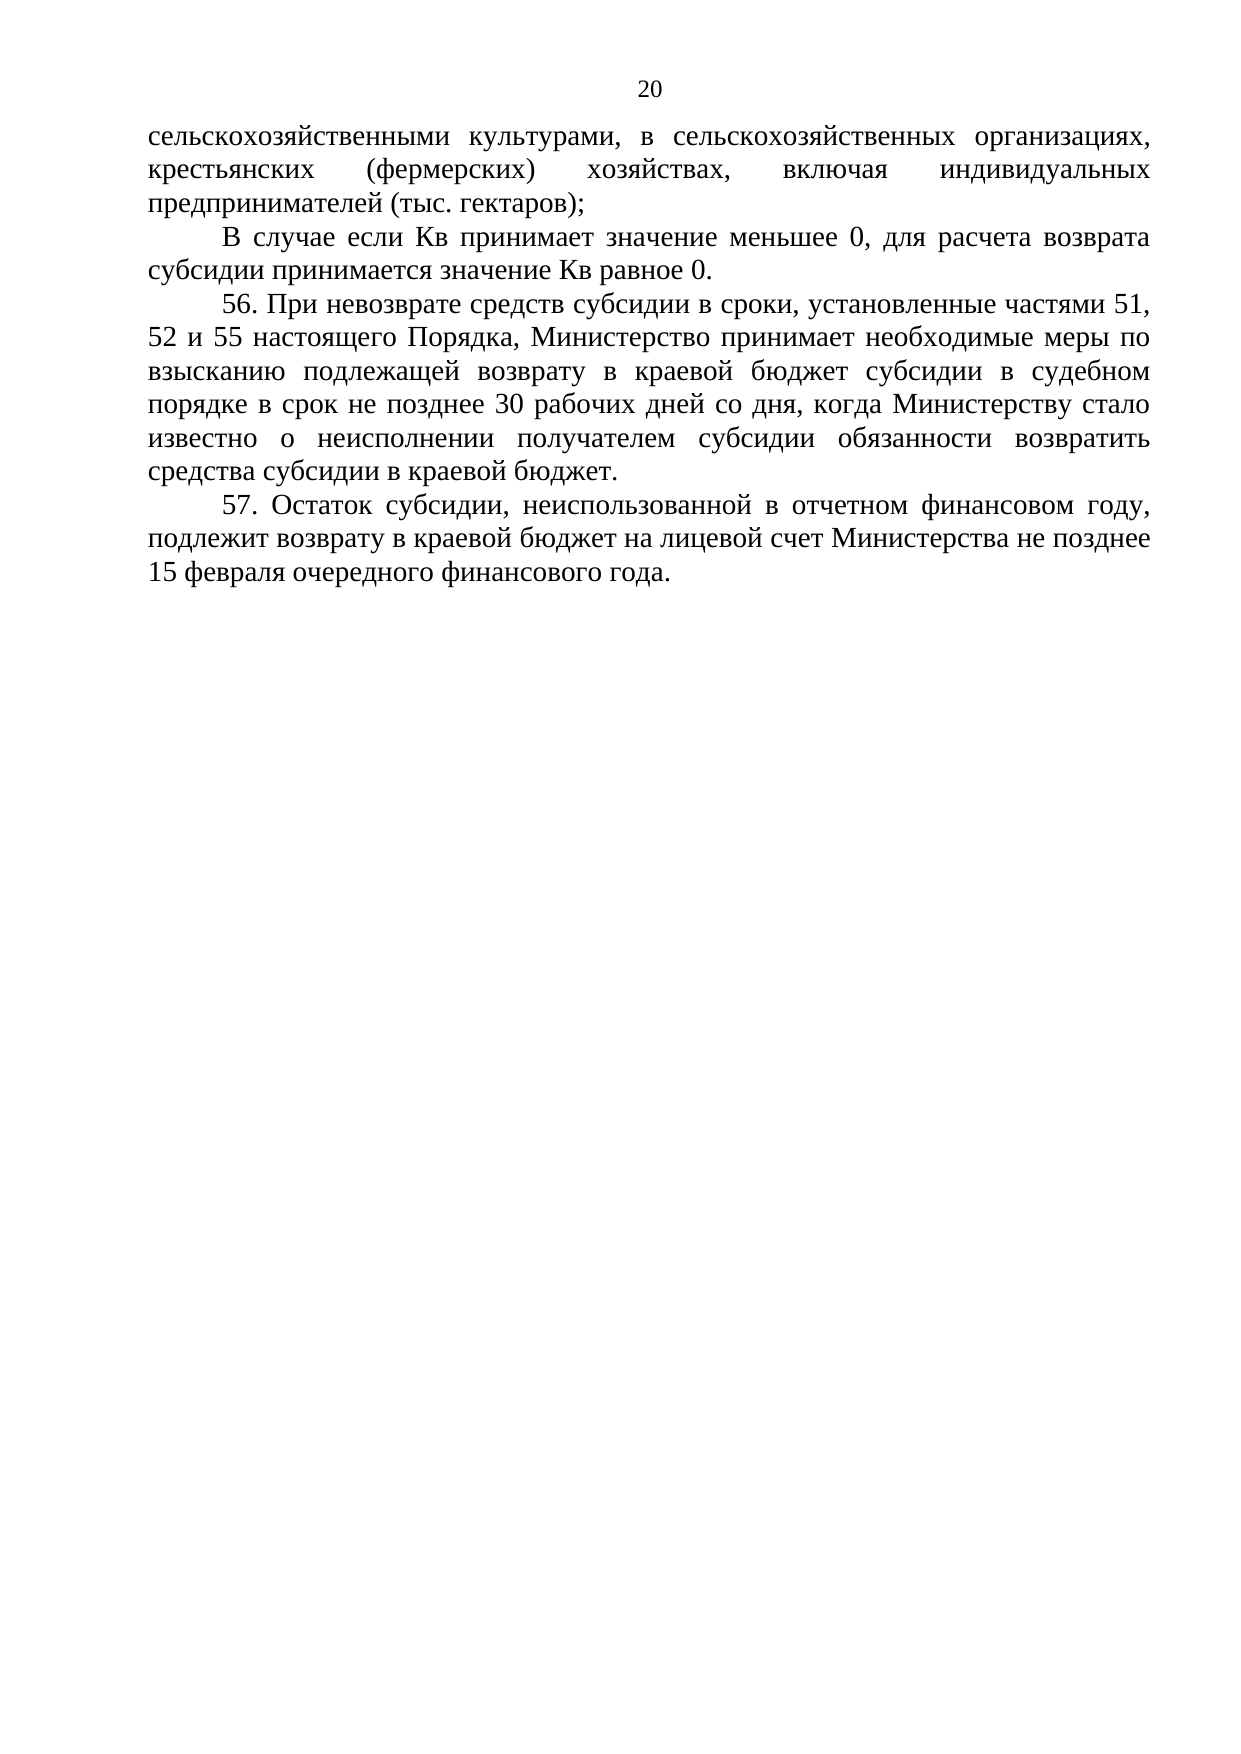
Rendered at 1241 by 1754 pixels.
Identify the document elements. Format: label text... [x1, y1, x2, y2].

text 56. При невозврате средств субсидии в сроки, установленные частями 51, 52 и 55 настоящего Порядка, Министерство принимает необходимые меры по взысканию подлежащей возврату в краевой бюджет субсидии в судебном порядке в срок не позднее 30 рабочих дней со дня, когда Министерству стало известно о неисполнении получателем субсидии обязанности возвратить средства субсидии в краевой бюджет. [148, 286, 1152, 487]
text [148, 118, 1152, 219]
text 57. Остаток субсидии, неиспользованной в отчетном финансовом году, подлежит возврату в краевой бюджет на лицевой счет Министерства не позднее 15 февраля очередного финансового года. [148, 487, 1152, 588]
text В случае если Кв принимает значение меньшее 0, для расчета возврата субсидии принимается значение Кв равное 0. [148, 219, 1152, 286]
